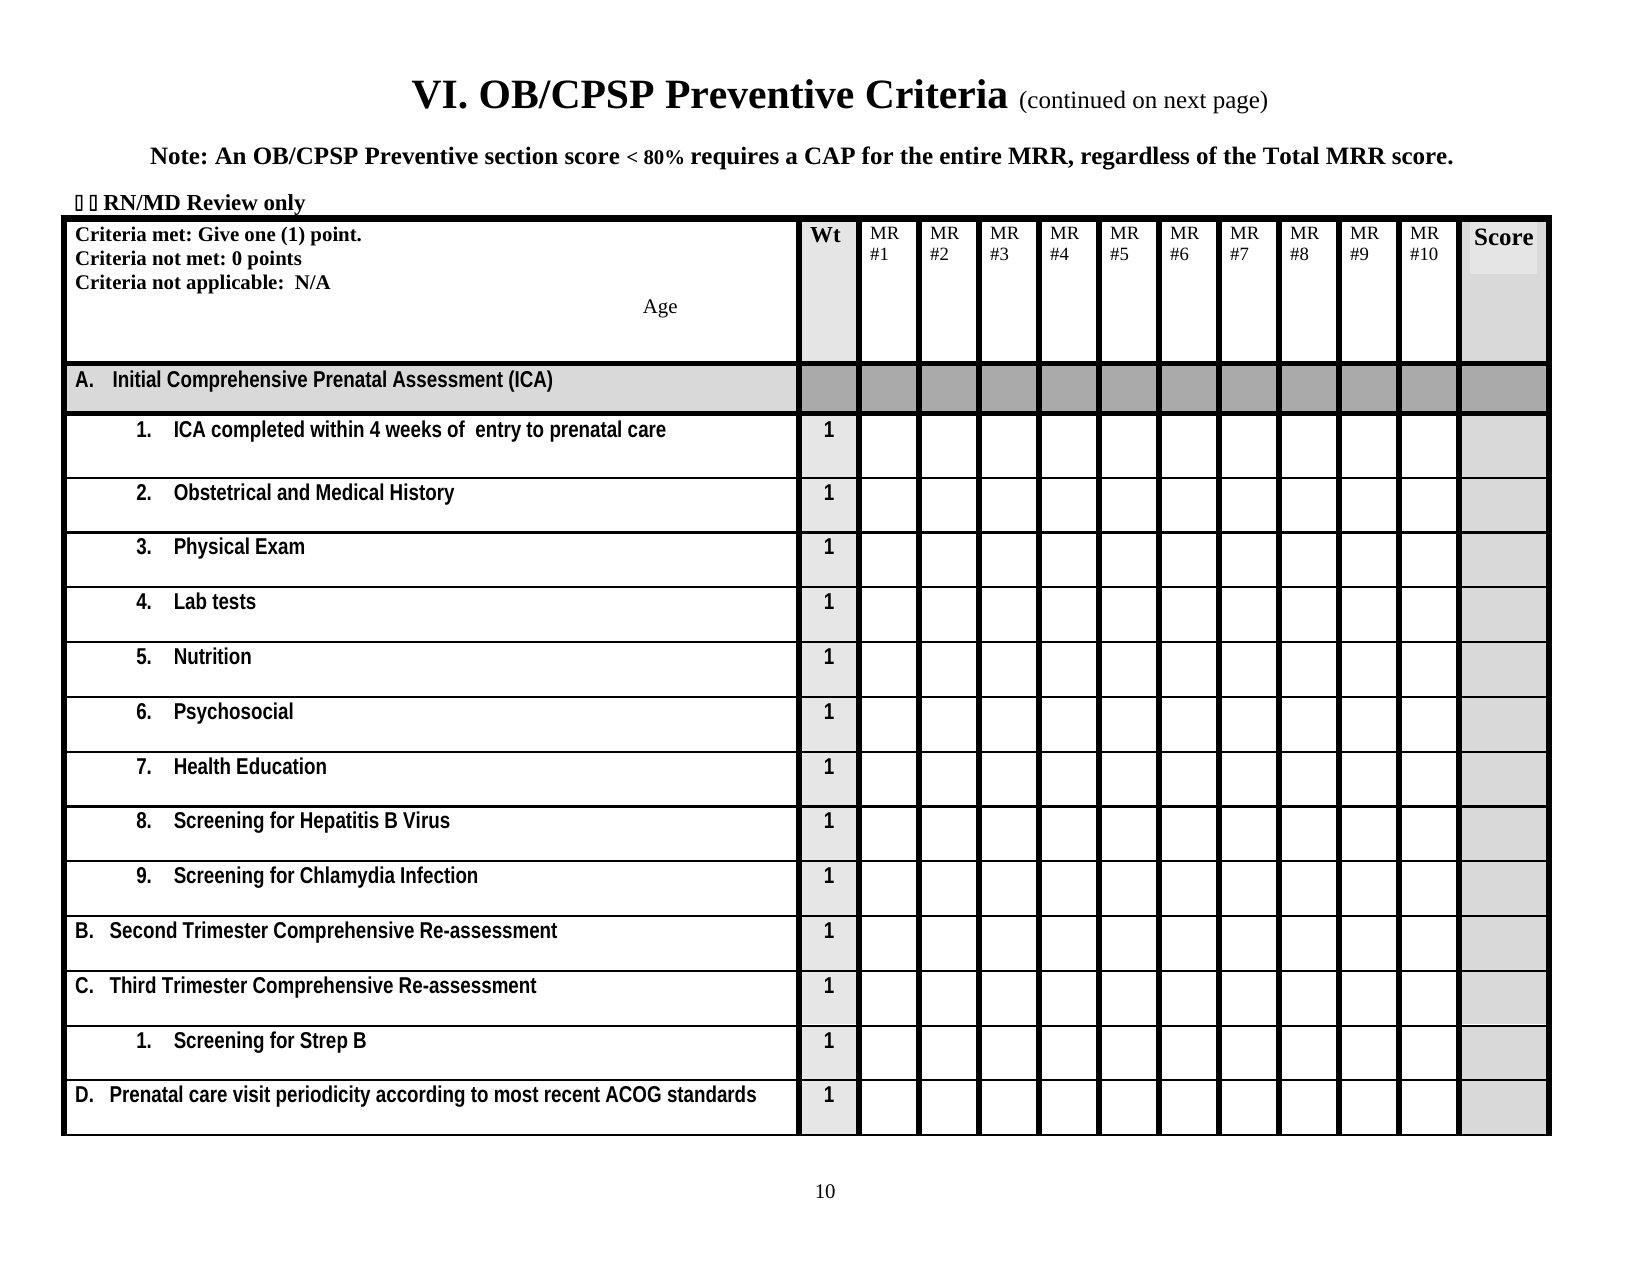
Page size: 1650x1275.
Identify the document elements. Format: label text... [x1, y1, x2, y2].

table_cell [1042, 753, 1096, 805]
table_cell [1462, 808, 1546, 860]
table_cell 1 [802, 416, 856, 477]
table_cell [922, 753, 976, 805]
table_cell [1042, 416, 1096, 477]
table_cell [1222, 534, 1276, 586]
table_cell [1102, 416, 1156, 477]
table_cell [1342, 1027, 1396, 1079]
table_cell [1042, 917, 1096, 970]
table_cell [1102, 753, 1156, 805]
table_cell [1102, 366, 1156, 411]
table_cell B. Second Trimester Comprehensive Re-assessment [67, 917, 796, 970]
table_cell [982, 643, 1036, 696]
table_header Criteria met: Give one (1) point. Criteria not met: 0 points Criteria not applicable: N/A Age [67, 222, 796, 361]
table_cell [1162, 479, 1216, 531]
table_header MR #3 [982, 222, 1036, 361]
table_cell [1222, 416, 1276, 477]
text VI. OB/CPSP Preventive Criteria (continued on next page) [105, 69, 1575, 117]
table_cell [1462, 698, 1546, 751]
table_cell [1222, 588, 1276, 641]
table_cell [922, 1081, 976, 1134]
table_cell [982, 416, 1036, 477]
table_cell [922, 917, 976, 970]
table_cell [922, 479, 976, 531]
table_cell [1102, 1081, 1156, 1134]
table_cell [1402, 972, 1456, 1024]
table_cell [1282, 534, 1336, 586]
table_cell [1282, 862, 1336, 915]
table_cell [1222, 753, 1276, 805]
table_cell Obstetrical and Medical History [67, 479, 796, 531]
table_cell [982, 1027, 1036, 1079]
table_cell [862, 808, 916, 860]
table_cell [1102, 698, 1156, 751]
table_cell [1162, 698, 1216, 751]
table_cell [1042, 366, 1096, 411]
table_cell [1402, 1027, 1456, 1079]
table_cell [922, 588, 976, 641]
table_cell [982, 698, 1036, 751]
table_cell [1042, 479, 1096, 531]
table_cell [1282, 972, 1336, 1024]
table_cell [1102, 534, 1156, 586]
table_cell [1282, 1027, 1336, 1079]
table_cell [1282, 366, 1336, 411]
table_cell [982, 1081, 1036, 1134]
table_cell [1342, 862, 1396, 915]
table_cell [982, 479, 1036, 531]
table_cell [1102, 917, 1156, 970]
table_cell [1282, 808, 1336, 860]
table_cell 1 [802, 808, 856, 860]
table_cell [1222, 1027, 1276, 1079]
table_cell [1042, 698, 1096, 751]
table_cell [982, 588, 1036, 641]
table_cell [1162, 917, 1216, 970]
table_cell [1222, 972, 1276, 1024]
table_cell [1162, 588, 1216, 641]
table_cell 1 [802, 917, 856, 970]
table_cell [1342, 534, 1396, 586]
table_cell [1102, 972, 1156, 1024]
table_cell [922, 416, 976, 477]
table_cell [1282, 1081, 1336, 1134]
table_cell [862, 1027, 916, 1079]
table_cell [1222, 808, 1276, 860]
table_cell [1402, 366, 1456, 411]
table_cell [922, 698, 976, 751]
table_cell [922, 862, 976, 915]
table_cell D. Prenatal care visit periodicity according to most recent ACOG standards [67, 1081, 796, 1134]
table_cell [862, 698, 916, 751]
table_cell Health Education [67, 753, 796, 805]
table_header MR #4 [1042, 222, 1096, 361]
table_cell [1342, 588, 1396, 641]
table_cell [1462, 588, 1546, 641]
table_cell [1162, 1027, 1216, 1079]
table_cell [1282, 753, 1336, 805]
table_cell [982, 366, 1036, 411]
table_cell Initial Comprehensive Prenatal Assessment () [67, 366, 796, 411]
text Note: An OB/CPSP Preventive section score < 80% requires a CAP for the entire MRR, regardless of the Total MRR score. [75, 141, 1575, 170]
table_cell [1102, 479, 1156, 531]
table_cell [1462, 479, 1546, 531]
table_cell 1 [802, 1081, 856, 1134]
table_cell [1282, 479, 1336, 531]
table_cell [1162, 753, 1216, 805]
table_cell [1402, 643, 1456, 696]
table_header Wt [802, 222, 856, 361]
table_cell [1462, 972, 1546, 1024]
table_cell [862, 479, 916, 531]
table_cell 1 [802, 479, 856, 531]
table_cell [1402, 479, 1456, 531]
table_cell [1162, 972, 1216, 1024]
table_cell [862, 588, 916, 641]
table_cell [922, 534, 976, 586]
table_cell [1462, 366, 1546, 411]
table_cell [922, 643, 976, 696]
table_header MR #1 [862, 222, 916, 361]
table_cell [982, 862, 1036, 915]
table_cell [1222, 862, 1276, 915]
table_cell [1042, 862, 1096, 915]
table_cell [1102, 862, 1156, 915]
table_cell [1222, 643, 1276, 696]
table_header MR #2 [922, 222, 976, 361]
table_cell [1222, 698, 1276, 751]
table_cell [1462, 753, 1546, 805]
table_cell [1462, 917, 1546, 970]
table_cell [922, 366, 976, 411]
table_cell [1042, 1027, 1096, 1079]
table_cell [1402, 862, 1456, 915]
table_cell [1342, 643, 1396, 696]
table_cell 1 [802, 643, 856, 696]
table_cell [1342, 366, 1396, 411]
table_cell [1462, 862, 1546, 915]
table_cell 1 [802, 534, 856, 586]
table_cell [1282, 917, 1336, 970]
table_cell [1402, 588, 1456, 641]
table_cell Screening for Hepatitis B Virus [67, 808, 796, 860]
table_cell [1462, 643, 1546, 696]
table_cell [1342, 753, 1396, 805]
table_cell [1042, 808, 1096, 860]
table_cell [1042, 643, 1096, 696]
table_cell [862, 366, 916, 411]
table_cell [982, 808, 1036, 860]
table_cell [1222, 366, 1276, 411]
table_cell [1222, 479, 1276, 531]
table_cell 1 [802, 698, 856, 751]
table_cell [1282, 588, 1336, 641]
table_cell 1 [802, 972, 856, 1024]
table_cell [1162, 808, 1216, 860]
table_header MR #7 [1222, 222, 1276, 361]
table_cell [1282, 416, 1336, 477]
table_cell [862, 534, 916, 586]
table_cell [1402, 753, 1456, 805]
table_header MR #6 [1162, 222, 1216, 361]
table_cell ICA completed within 4 weeks of entry to prenatal care [67, 416, 796, 477]
table_cell [1282, 698, 1336, 751]
table_cell [1462, 1027, 1546, 1079]
table_cell [862, 972, 916, 1024]
table_cell [1402, 698, 1456, 751]
table_cell [1402, 808, 1456, 860]
table_cell [982, 917, 1036, 970]
table_cell [1042, 972, 1096, 1024]
table_cell Screening for Chlamydia Infection [67, 862, 796, 915]
table_cell [1102, 588, 1156, 641]
table_cell Screening for Strep B [67, 1027, 796, 1079]
table_cell Lab tests [67, 588, 796, 641]
table_header MR #8 [1282, 222, 1336, 361]
table_cell [982, 972, 1036, 1024]
table_cell [1402, 534, 1456, 586]
table_cell [1162, 1081, 1216, 1134]
table_cell Psychosocial [67, 698, 796, 751]
table_cell [862, 862, 916, 915]
table_cell [1162, 643, 1216, 696]
table_cell [862, 416, 916, 477]
table_cell [1042, 588, 1096, 641]
table_cell 1 [802, 1027, 856, 1079]
table_cell C. Third Trimester Comprehensive Re-assessment [67, 972, 796, 1024]
table_cell Nutrition [67, 643, 796, 696]
table_cell [982, 534, 1036, 586]
table_cell [1102, 808, 1156, 860]
table_cell [1102, 1027, 1156, 1079]
table_cell [862, 643, 916, 696]
table_cell [922, 972, 976, 1024]
table_cell [1462, 1081, 1546, 1134]
table_cell [1162, 534, 1216, 586]
table_cell [1102, 643, 1156, 696]
table_cell [1042, 1081, 1096, 1134]
table_header MR #10 [1402, 222, 1456, 361]
table_header MR #9 [1342, 222, 1396, 361]
table_cell [862, 917, 916, 970]
table_cell [1282, 643, 1336, 696]
table_cell [1462, 416, 1546, 477]
table_cell [1342, 1081, 1396, 1134]
table_cell 1 [802, 862, 856, 915]
table_cell [1222, 1081, 1276, 1134]
table_cell [1042, 534, 1096, 586]
table_cell [1342, 917, 1396, 970]
table_cell [1162, 862, 1216, 915]
table_cell [1342, 698, 1396, 751]
table_header Score [1462, 222, 1546, 361]
table_cell [1462, 534, 1546, 586]
table_cell [1402, 1081, 1456, 1134]
table_cell [862, 753, 916, 805]
table_cell [802, 366, 856, 411]
table_cell [1342, 808, 1396, 860]
table_cell [922, 808, 976, 860]
table_cell Physical Exam [67, 534, 796, 586]
table_cell [1402, 917, 1456, 970]
table_cell [1342, 416, 1396, 477]
table_cell [1162, 416, 1216, 477]
table_header MR #5 [1102, 222, 1156, 361]
table_cell [862, 1081, 916, 1134]
table_cell [1402, 416, 1456, 477]
table_cell [982, 753, 1036, 805]
table_cell [1342, 479, 1396, 531]
table_cell [1222, 917, 1276, 970]
text RN/MD Review only [75, 189, 1575, 215]
table_cell 1 [802, 588, 856, 641]
table_cell [922, 1027, 976, 1079]
table_cell [1342, 972, 1396, 1024]
table_cell [1162, 366, 1216, 411]
table_cell 1 [802, 753, 856, 805]
